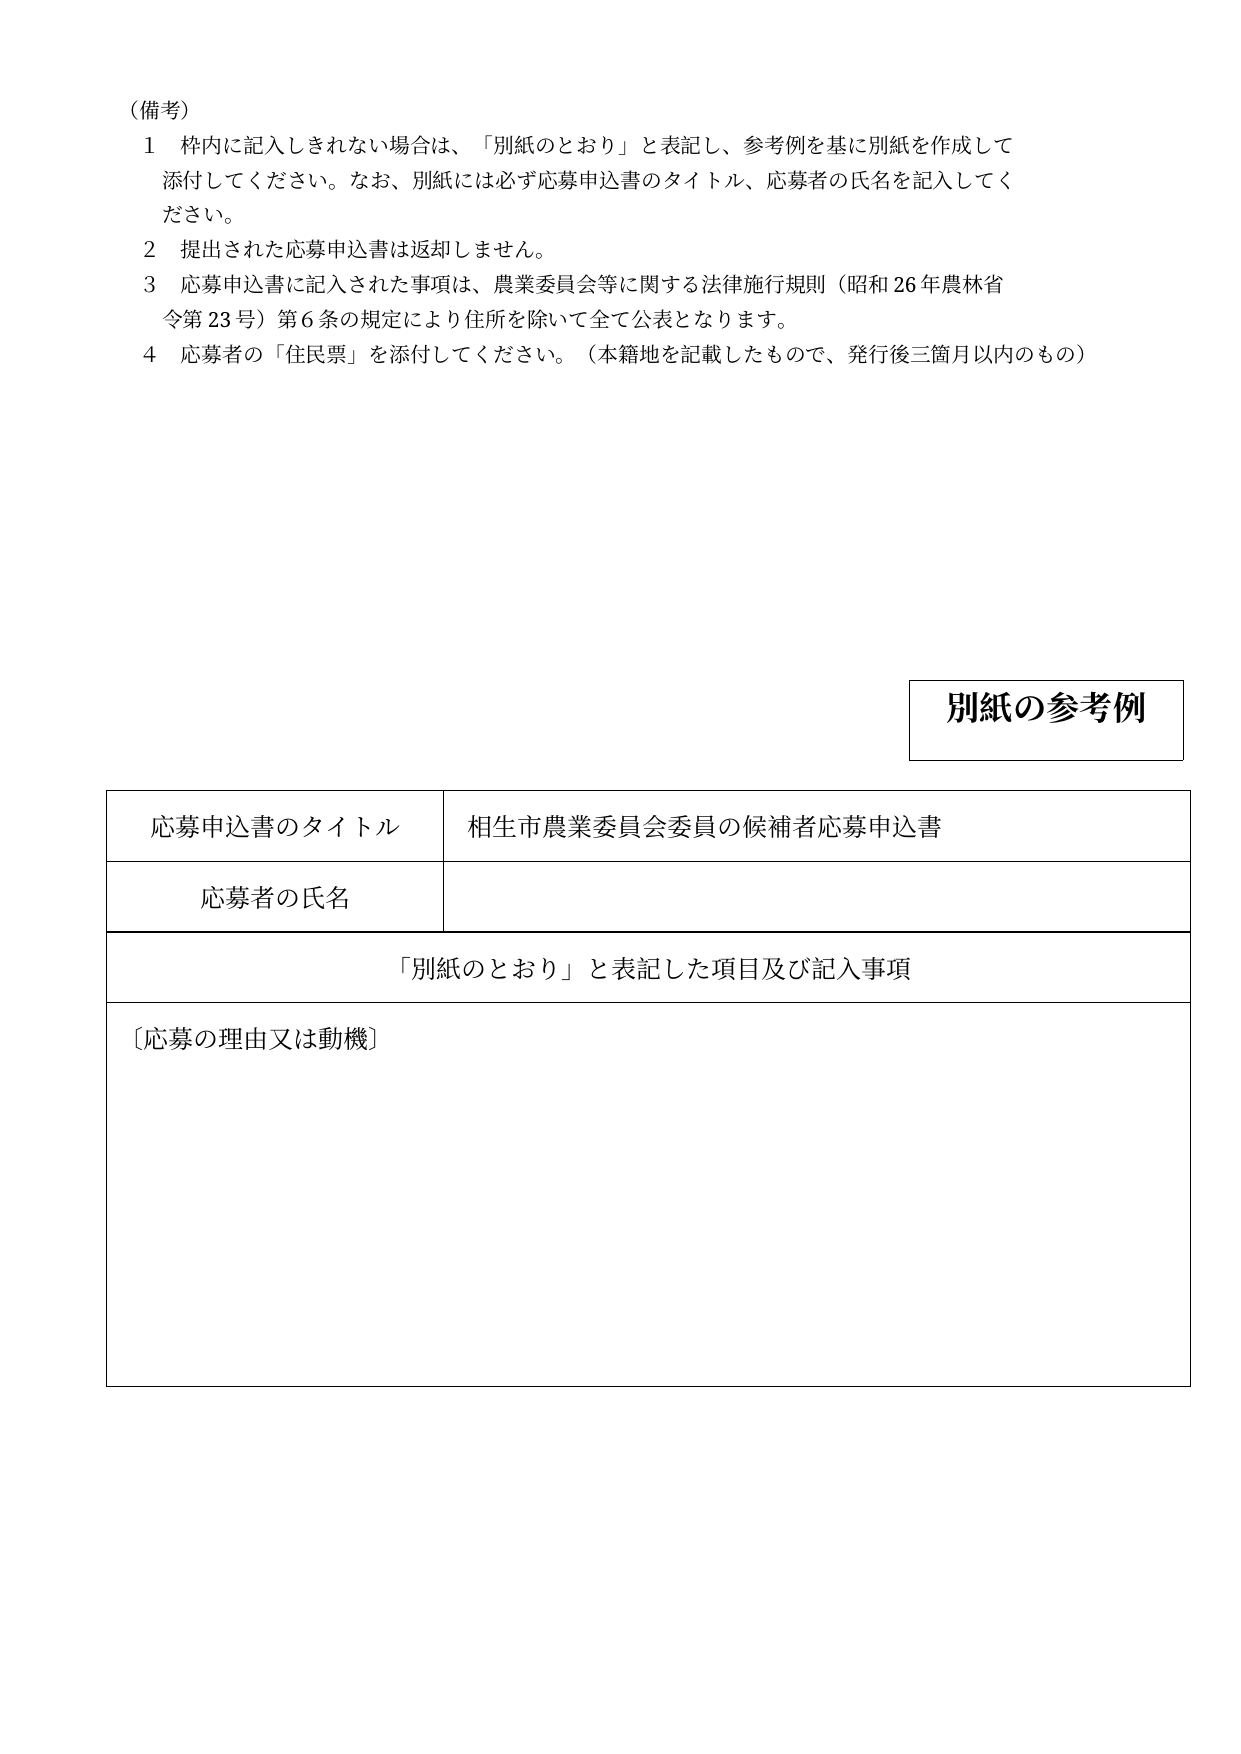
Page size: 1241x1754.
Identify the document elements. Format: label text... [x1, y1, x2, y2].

text ４ 応募者の「住民票」を添付してください。（本籍地を記載したもので、発行後三箇月以内のもの） [118, 336, 1181, 371]
table_cell [444, 862, 1190, 931]
text 令第23号）第６条の規定により住所を除いて全て公表となります。 [118, 301, 1181, 336]
text （備考） [118, 92, 1181, 127]
text ださい。 [118, 196, 1181, 231]
table_header 応募申込書のタイトル [107, 791, 443, 861]
text ３ 応募申込書に記入された事項は、農業委員会等に関する法律施行規則（昭和26年農林省 [118, 266, 1181, 301]
table_cell 応募者の氏名 [107, 862, 443, 931]
table_cell 「別紙のとおり」と表記した項目及び記入事項 [107, 933, 1190, 1002]
table_cell 〔応募の理由又は動機〕 [107, 1003, 1190, 1386]
table_header 相生市農業委員会委員の候補者応募申込書 [444, 791, 1190, 861]
text １ 枠内に記入しきれない場合は、「別紙のとおり」と表記し、参考例を基に別紙を作成して [118, 127, 1181, 162]
text ２ 提出された応募申込書は返却しません。 [118, 231, 1181, 266]
text 添付してください。なお、別紙には必ず応募申込書のタイトル、応募者の氏名を記入してく [118, 162, 1181, 196]
